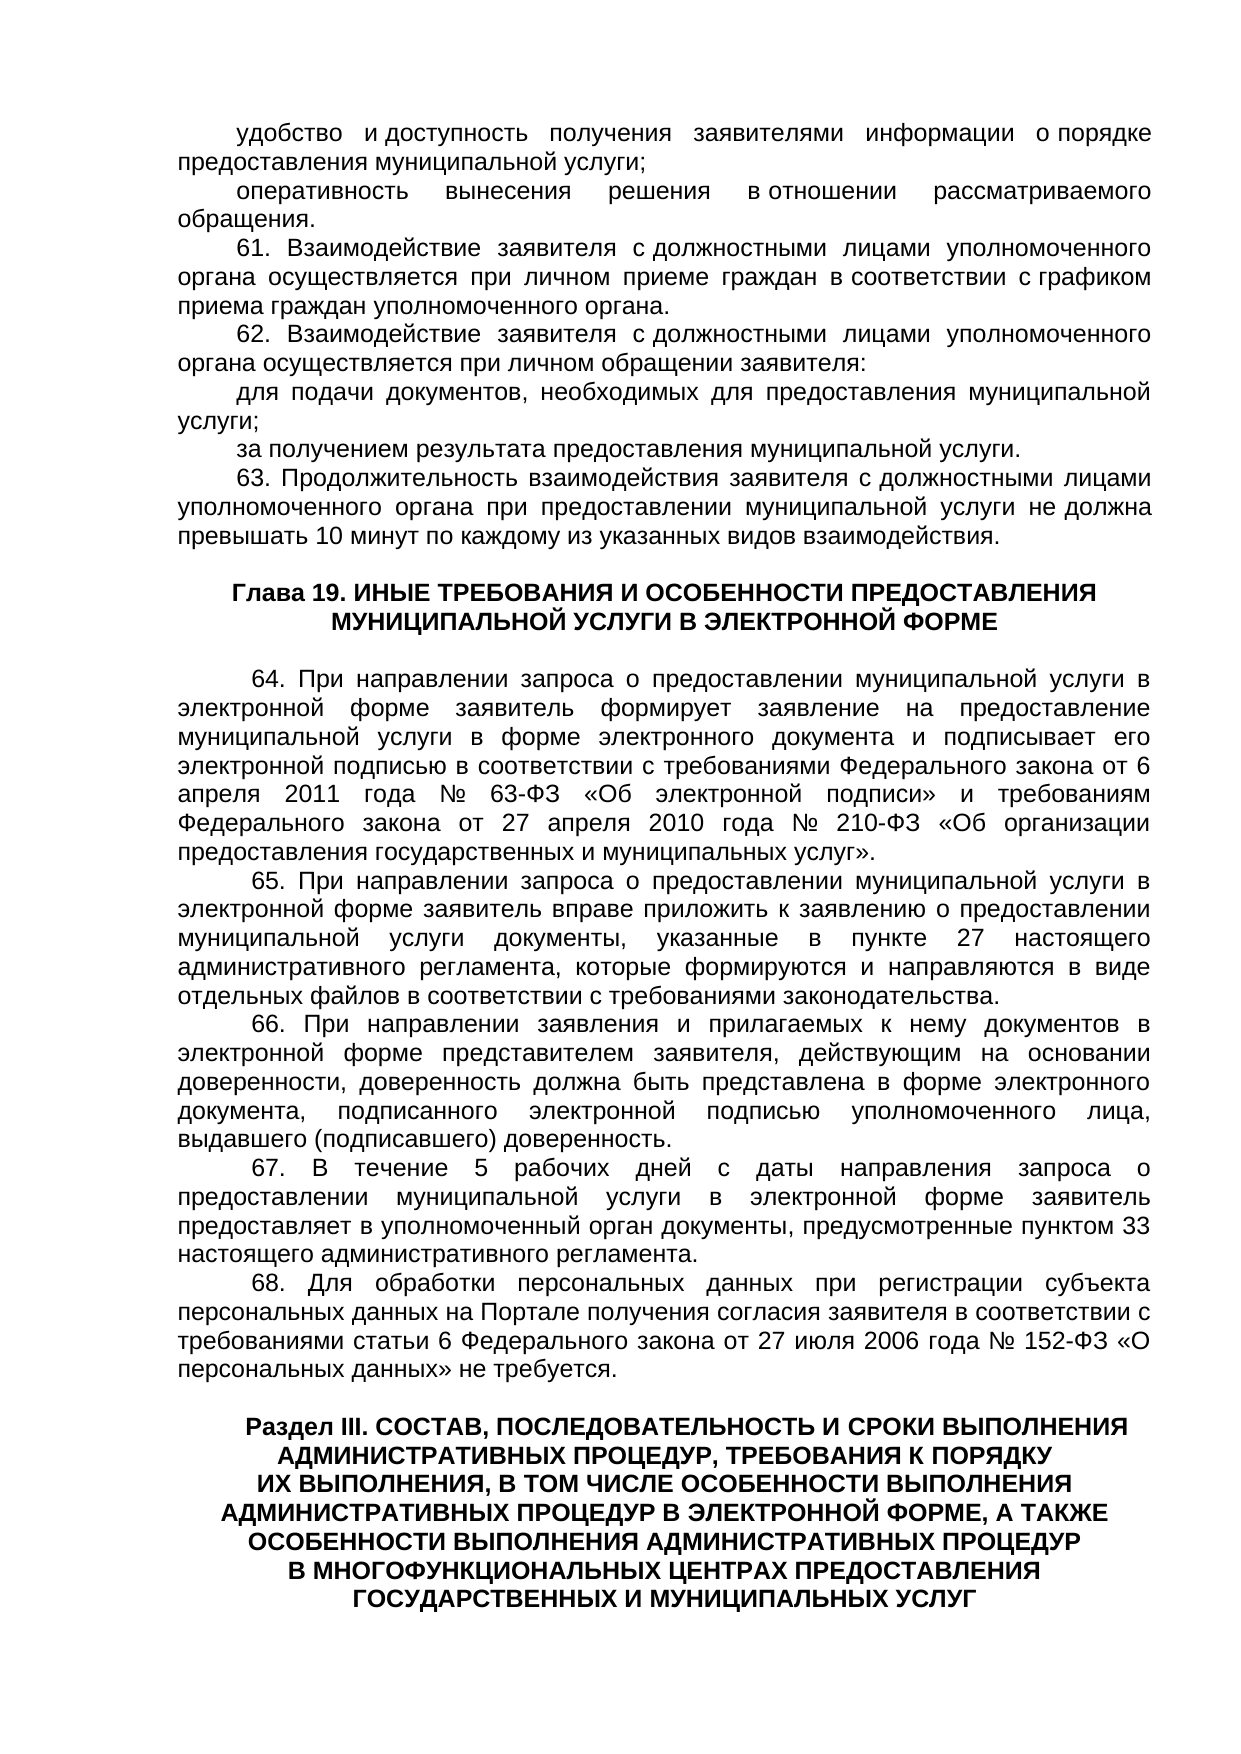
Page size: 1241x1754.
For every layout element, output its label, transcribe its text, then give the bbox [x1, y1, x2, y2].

text 61. Взаимодействие заявителя с должностными лицами уполномоченного органа осуществляется при личном приеме граждан в соответствии с графиком приема граждан уполномоченного органа. [177, 233, 1152, 319]
text Глава 19. ИНЫЕ ТРЕБОВАНИЯ И ОСОБЕННОСТИ ПРЕДОСТАВЛЕНИЯ МУНИЦИПАЛЬНОЙ УСЛУГИ В ЭЛЕКТРОННОЙ ФОРМЕ [177, 578, 1152, 636]
text за получением результата предоставления муниципальной услуги. [177, 434, 1152, 463]
text удобство и доступность получения заявителями информации о порядке предоставления муниципальной услуги; [177, 118, 1152, 176]
text для подачи документов, необходимых для предоставления муниципальной услуги; [177, 377, 1152, 434]
text 67. В течение 5 рабочих дней с даты направления запроса о предоставлении муниципальной услуги в электронной форме заявитель предоставляет в уполномоченный орган документы, предусмотренные пунктом 33 настоящего административного регламента. [177, 1153, 1152, 1268]
text 66. При направлении заявления и прилагаемых к нему документов в электронной форме представителем заявителя, действующим на основании доверенности, доверенность должна быть представлена в форме электронного документа, подписанного электронной подписью уполномоченного лица, выдавшего (подписавшего) доверенность. [177, 1009, 1152, 1153]
text Раздел III. СОСТАВ, ПОСЛЕДОВАТЕЛЬНОСТЬ И СРОКИ ВЫПОЛНЕНИЯ АДМИНИСТРАТИВНЫХ ПРОЦЕДУР, ТРЕБОВАНИЯ К ПОРЯДКУ ИХ ВЫПОЛНЕНИЯ, В ТОМ ЧИСЛЕ ОСОБЕННОСТИ ВЫПОЛНЕНИЯ АДМИНИСТРАТИВНЫХ ПРОЦЕДУР В ЭЛЕКТРОННОЙ ФОРМЕ, А ТАКЖЕ ОСОБЕННОСТИ ВЫПОЛНЕНИЯ АДМИНИСТРАТИВНЫХ ПРОЦЕДУР В МНОГОФУНКЦИОНАЛЬНЫХ ЦЕНТРАХ ПРЕДОСТАВЛЕНИЯ ГОСУДАРСТВЕННЫХ И МУНИЦИПАЛЬНЫХ УСЛУГ [177, 1412, 1152, 1613]
text 64. При направлении запроса о предоставлении муниципальной услуги в электронной форме заявитель формирует заявление на предоставление муниципальной услуги в форме электронного документа и подписывает его электронной подписью в соответствии с требованиями Федерального закона от 6 апреля 2011 года № 63-ФЗ «Об электронной подписи» и требованиям Федерального закона от 27 апреля 2010 года № 210-ФЗ «Об организации предоставления государственных и муниципальных услуг». [177, 664, 1152, 866]
text 65. При направлении запроса о предоставлении муниципальной услуги в электронной форме заявитель вправе приложить к заявлению о предоставлении муниципальной услуги документы, указанные в пункте 27 настоящего административного регламента, которые формируются и направляются в виде отдельных файлов в соответствии с требованиями законодательства. [177, 866, 1152, 1009]
text 68. Для обработки персональных данных при регистрации субъекта персональных данных на Портале получения согласия заявителя в соответствии с требованиями статьи 6 Федерального закона от 27 июля 2006 года № 152-ФЗ «О персональных данных» не требуется. [177, 1268, 1152, 1383]
text 63. Продолжительность взаимодействия заявителя с должностными лицами уполномоченного органа при предоставлении муниципальной услуги не должна превышать 10 минут по каждому из указанных видов взаимодействия. [177, 463, 1152, 549]
text 62. Взаимодействие заявителя с должностными лицами уполномоченного органа осуществляется при личном обращении заявителя: [177, 319, 1152, 377]
text оперативность вынесения решения в отношении рассматриваемого обращения. [177, 176, 1152, 233]
